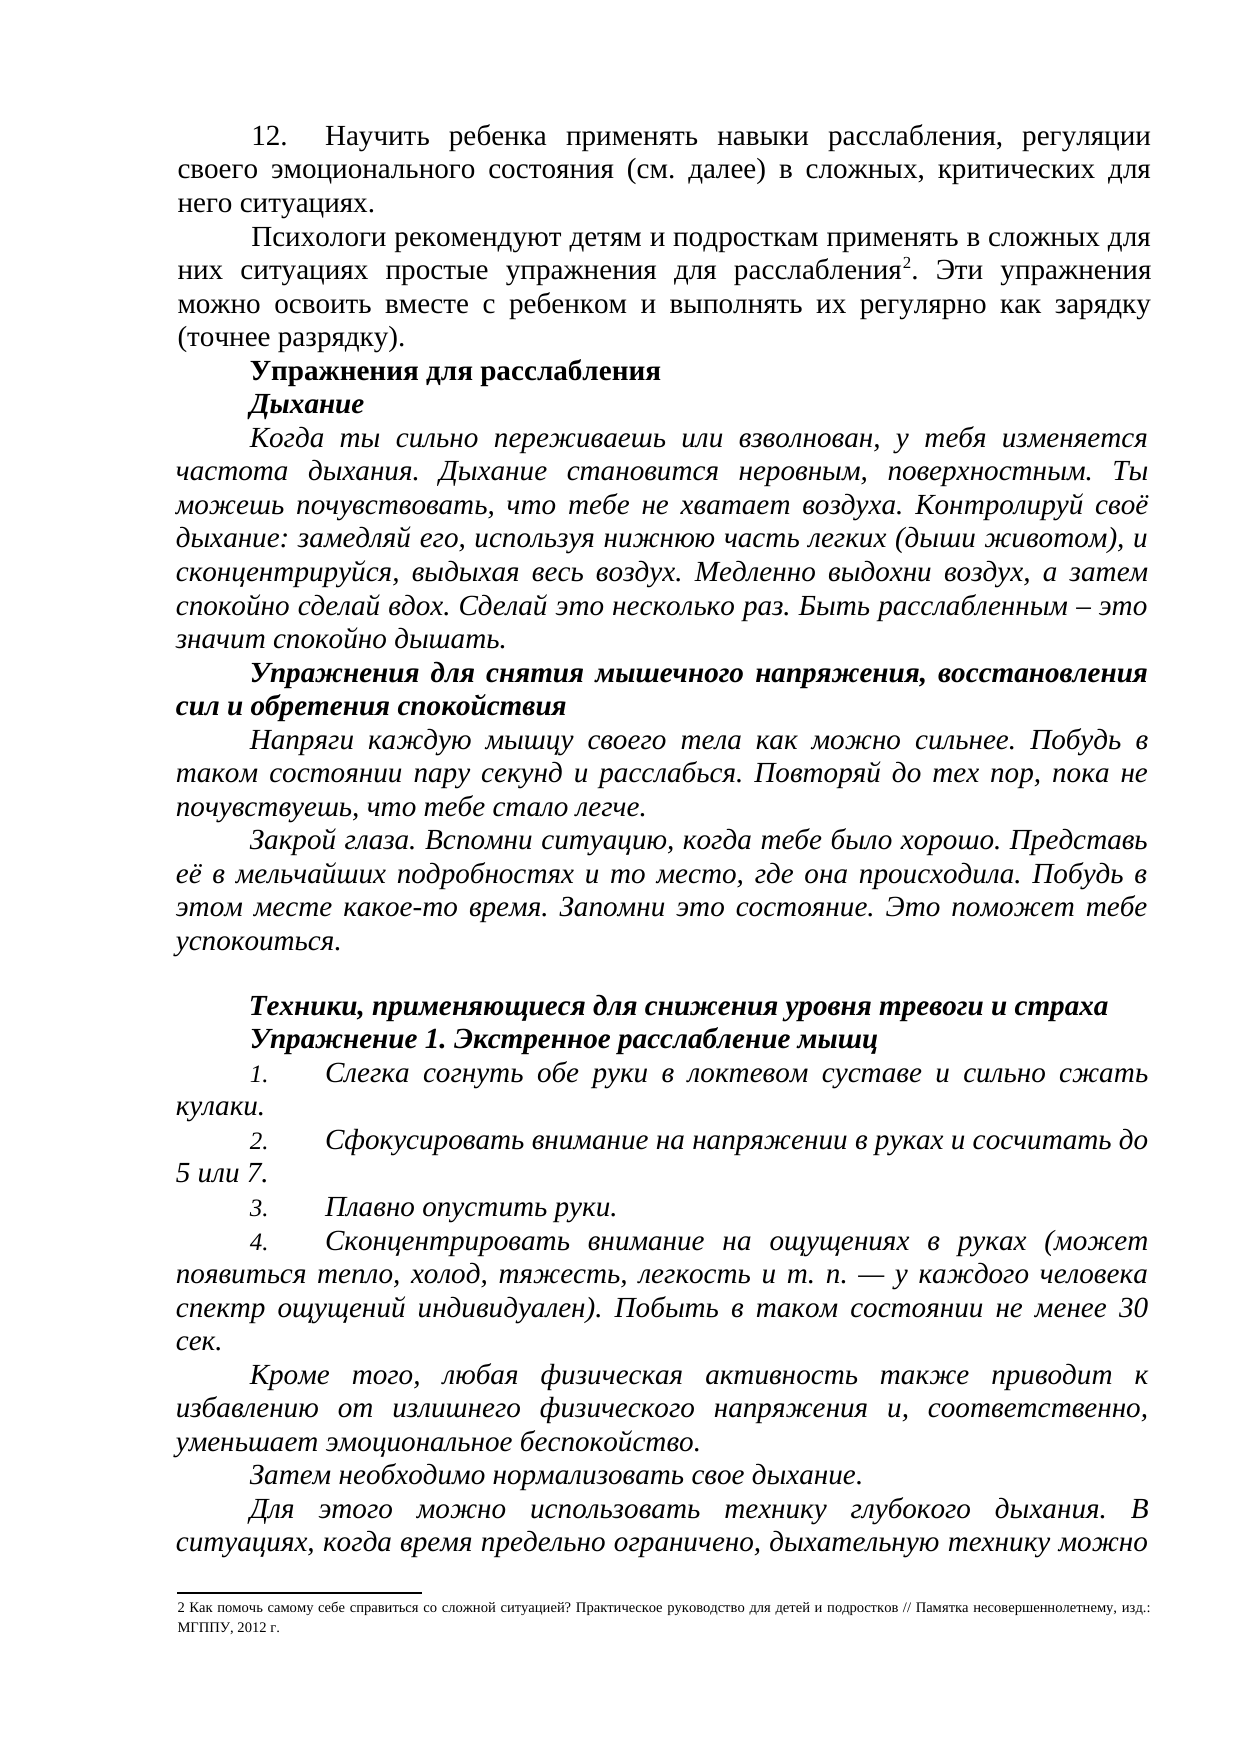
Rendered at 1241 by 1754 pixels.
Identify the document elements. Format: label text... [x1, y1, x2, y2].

subtitle Упражнения для расслабления [176, 353, 1152, 386]
text Дыхание [176, 386, 1152, 420]
list Плавно опустить руки. [176, 1189, 1152, 1223]
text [176, 1491, 1152, 1558]
text Напряги каждую мышцу своего тела как можно сильнее. Побудь в таком состоянии пару секунд и расслабься. Повторяй до тех пор, пока не почувствуешь, что тебе стало легче. [176, 722, 1152, 822]
text Техники, применяющиеся для снижения уровня тревоги и страха [175, 988, 1152, 1021]
list Сконцентрировать внимание на ощущениях в руках (может появиться тепло, холод, тяжесть, легкость и т. п. — у каждого человека спектр ощущений индивидуален). Побыть в таком состоянии не менее 30 сек. [176, 1223, 1152, 1357]
list Сфокусировать внимание на напряжении в руках и сосчитать до 5 или 7. [176, 1122, 1152, 1189]
text Закрой глаза. Вспомни ситуацию, когда тебе было хорошо. Представь её в мельчайших подробностях и то место, где она происходила. Побудь в этом месте какое-то время. Запомни это состояние. Это поможет тебе успокоиться. [176, 822, 1152, 957]
text Упражнения для снятия мышечного напряжения, восстановления сил и обретения спокойствия [176, 655, 1152, 722]
text Когда ты сильно переживаешь или взволнован, у тебя изменяется частота дыхания. Дыхание становится неровным, поверхностным. Ты можешь почувствовать, что тебе не хватает воздуха. Контролируй своё дыхание: замедляй его, используя нижнюю часть легких (дыши животом), и сконцентрируйся, выдыхая весь воздух. Медленно выдохни воздух, а затем спокойно сделай вдох. Сделай это несколько раз. Быть расслабленным – это значит спокойно дышать. [176, 420, 1152, 655]
text Упражнение 1. Экстренное расслабление мышц [176, 1021, 1152, 1055]
text Психологи рекомендуют детям и подросткам применять в сложных для них ситуациях простые упражнения для расслабления. Эти упражнения можно освоить вместе с ребенком и выполнять их регулярно как зарядку (точнее разрядку). [177, 219, 1152, 353]
list Слегка согнуть обе руки в локтевом суставе и сильно сжать кулаки. [176, 1055, 1152, 1122]
list Научить ребенка применять навыки расслабления, регуляции своего эмоционального состояния (см. далее) в сложных, критических для него ситуациях. [177, 118, 1152, 219]
text Затем необходимо нормализовать свое дыхание. [176, 1457, 1152, 1491]
text Кроме того, любая физическая активность также приводит к избавлению от излишнего физического напряжения и, соответственно, уменьшает эмоциональное беспокойство. [176, 1357, 1152, 1457]
